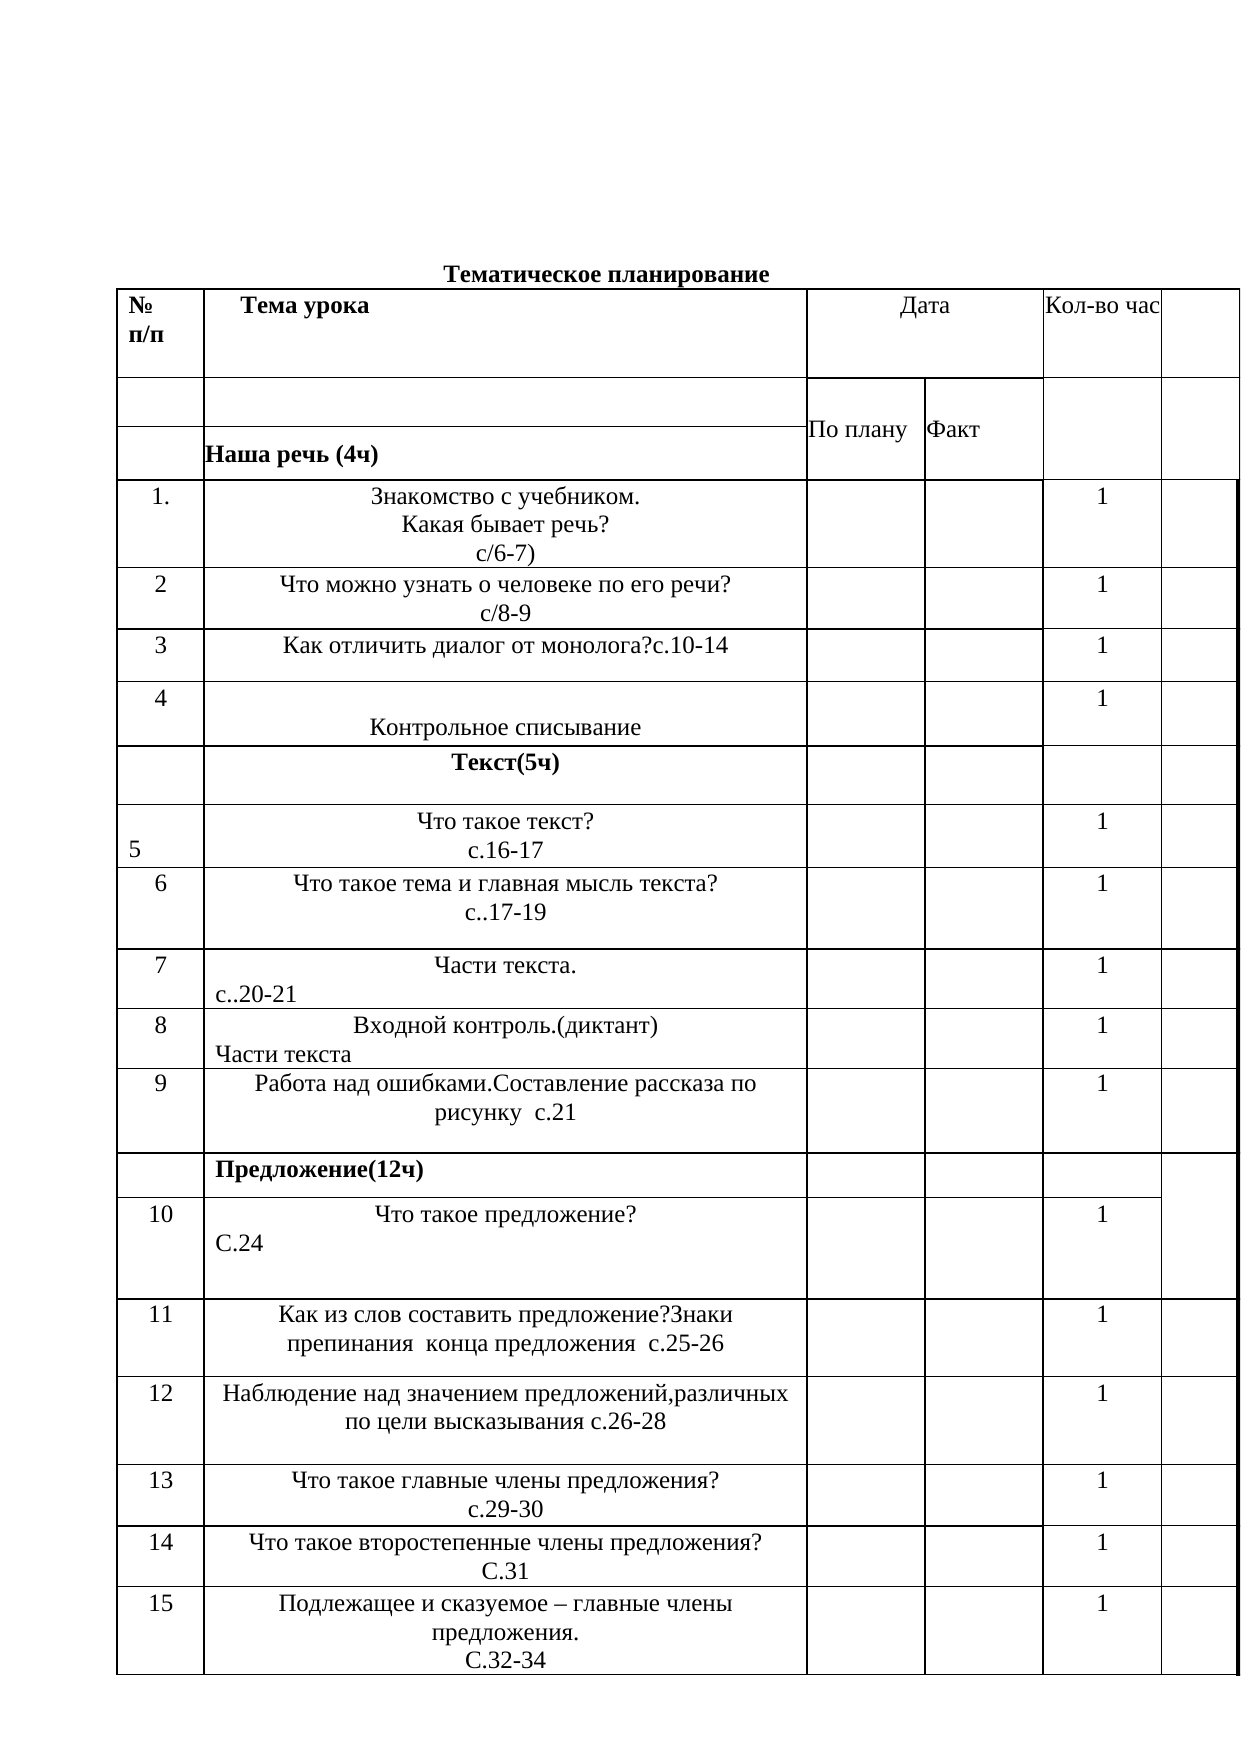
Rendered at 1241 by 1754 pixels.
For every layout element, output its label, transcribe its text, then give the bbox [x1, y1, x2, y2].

table_cell [926, 630, 1042, 681]
table_cell [808, 1465, 924, 1525]
table_cell [926, 1300, 1042, 1376]
table_cell Контрольное списывание [205, 682, 806, 745]
table_header Дата [808, 290, 1043, 377]
table_cell 9 [118, 1069, 203, 1152]
table_cell 10 [118, 1198, 203, 1297]
table_cell 1 [1044, 868, 1161, 948]
table_cell 1 [1044, 1009, 1161, 1067]
table_cell [1162, 1587, 1236, 1674]
table_cell [808, 1300, 924, 1376]
table_cell По плану [808, 379, 924, 479]
table_cell 2 [118, 568, 203, 628]
table_cell [926, 1377, 1042, 1464]
table_cell Подлежащее и сказуемое – главные члены предложения. С.32-34 [205, 1587, 806, 1674]
table_cell [118, 378, 203, 426]
table_cell [808, 868, 924, 948]
table_cell Факт [926, 379, 1043, 479]
table_cell [808, 568, 924, 628]
table_cell [926, 1527, 1042, 1586]
table_cell 14 [118, 1527, 203, 1586]
table_cell [926, 568, 1042, 628]
table_header [1162, 290, 1239, 377]
table_cell Что такое тема и главная мысль текста? с..17-19 [205, 868, 806, 948]
table_cell [1162, 1526, 1236, 1586]
table_cell Что такое второстепенные члены предложения? С.31 [205, 1527, 806, 1586]
table_cell 1 [1044, 1377, 1161, 1464]
table_cell [1162, 568, 1236, 628]
table_cell 5 [118, 805, 203, 867]
table_cell 6 [118, 868, 203, 948]
table_cell [1162, 746, 1236, 804]
table_cell 3 [118, 630, 203, 681]
table_header Тема урока [205, 290, 806, 377]
table_cell [1162, 1154, 1236, 1297]
table_cell Что такое предложение? С.24 [205, 1198, 806, 1297]
table_cell 13 [118, 1465, 203, 1525]
table_cell [1162, 378, 1239, 479]
table_cell [808, 1587, 924, 1674]
table_cell [926, 1587, 1042, 1674]
table_cell Работа над ошибками.Составление рассказа по рисунку с.21 [205, 1069, 806, 1152]
table_cell [1162, 682, 1236, 745]
table_cell [205, 378, 806, 426]
table_cell [808, 1377, 924, 1464]
table_cell Что такое текст? с.16-17 [205, 805, 806, 867]
table_cell [1162, 1069, 1236, 1152]
table_cell Что такое главные члены предложения? с.29-30 [205, 1465, 806, 1525]
table_cell [118, 747, 203, 804]
table_header № п/п [118, 290, 203, 377]
table_cell [808, 1198, 924, 1297]
table_cell [926, 1465, 1042, 1525]
table_cell [1162, 950, 1236, 1008]
table_cell 8 [118, 1009, 203, 1067]
table_cell [926, 481, 1042, 567]
table_cell [1162, 805, 1236, 867]
table_cell 7 [118, 950, 203, 1008]
table_cell [926, 1009, 1042, 1067]
table_cell Входной контроль.(диктант) Части текста [205, 1009, 806, 1067]
table_cell [1044, 378, 1161, 479]
table_cell Наблюдение над значением предложений,различных по цели высказывания с.26-28 [205, 1377, 806, 1464]
table_cell [926, 1198, 1042, 1297]
table_cell 1 [1044, 682, 1161, 745]
table_cell Что можно узнать о человеке по его речи? c/8-9 [205, 568, 806, 628]
table_cell Текст(5ч) [205, 747, 806, 804]
table_cell 11 [118, 1300, 203, 1376]
table_cell [926, 868, 1042, 948]
table_cell [1162, 1300, 1236, 1376]
table_cell [1162, 480, 1236, 567]
table_header Кол-во час [1044, 290, 1161, 377]
table_cell 1 [1044, 1465, 1161, 1525]
text Тематическое планирование [118, 259, 1122, 288]
table_cell Наша речь (4ч) [205, 427, 806, 479]
table_cell 1 [1044, 629, 1161, 681]
table_cell [808, 630, 924, 681]
table_cell [926, 950, 1042, 1008]
table_cell 1 [1044, 480, 1161, 567]
table_cell 1 [1044, 1069, 1161, 1152]
table_cell [118, 1154, 203, 1197]
table_cell Как отличить диалог от монолога?с.10-14 [205, 630, 806, 681]
table_cell Предложение(12ч) [205, 1154, 806, 1197]
table_cell [1162, 629, 1236, 681]
table_cell [1044, 746, 1161, 804]
table_cell [808, 682, 924, 745]
table_cell [808, 1154, 924, 1197]
table_cell [1044, 1154, 1161, 1197]
table_cell [926, 747, 1042, 804]
table_cell [118, 427, 203, 479]
table_cell 1. [118, 481, 203, 567]
table_cell Знакомство с учебником. Какая бывает речь? c/6-7) [205, 481, 806, 567]
table_cell [1162, 1465, 1236, 1525]
table_cell [808, 950, 924, 1008]
table_cell 1 [1044, 1587, 1161, 1674]
table_cell Как из слов составить предложение?Знаки препинания конца предложения с.25-26 [205, 1300, 806, 1376]
table_cell [1162, 868, 1236, 948]
table_cell [926, 1069, 1042, 1152]
table_cell [808, 481, 924, 567]
table_cell 4 [118, 682, 203, 745]
table_cell 1 [1044, 568, 1161, 628]
table_cell [808, 1069, 924, 1152]
table_cell [808, 1527, 924, 1586]
table_cell 1 [1044, 950, 1161, 1008]
table_cell 12 [118, 1377, 203, 1464]
table_cell [1162, 1009, 1236, 1067]
table_cell 15 [118, 1587, 203, 1674]
table_cell 1 [1044, 1526, 1161, 1586]
table_cell [1162, 1377, 1236, 1464]
table_cell [808, 1009, 924, 1067]
table_cell [808, 747, 924, 804]
table_cell [808, 805, 924, 867]
table_cell [926, 1154, 1042, 1197]
table_cell 1 [1044, 805, 1161, 867]
table_cell 1 [1044, 1300, 1161, 1376]
table_cell Части текста. с..20-21 [205, 950, 806, 1008]
table_cell 1 [1044, 1198, 1161, 1297]
table_cell [926, 805, 1042, 867]
table_cell [926, 682, 1042, 745]
